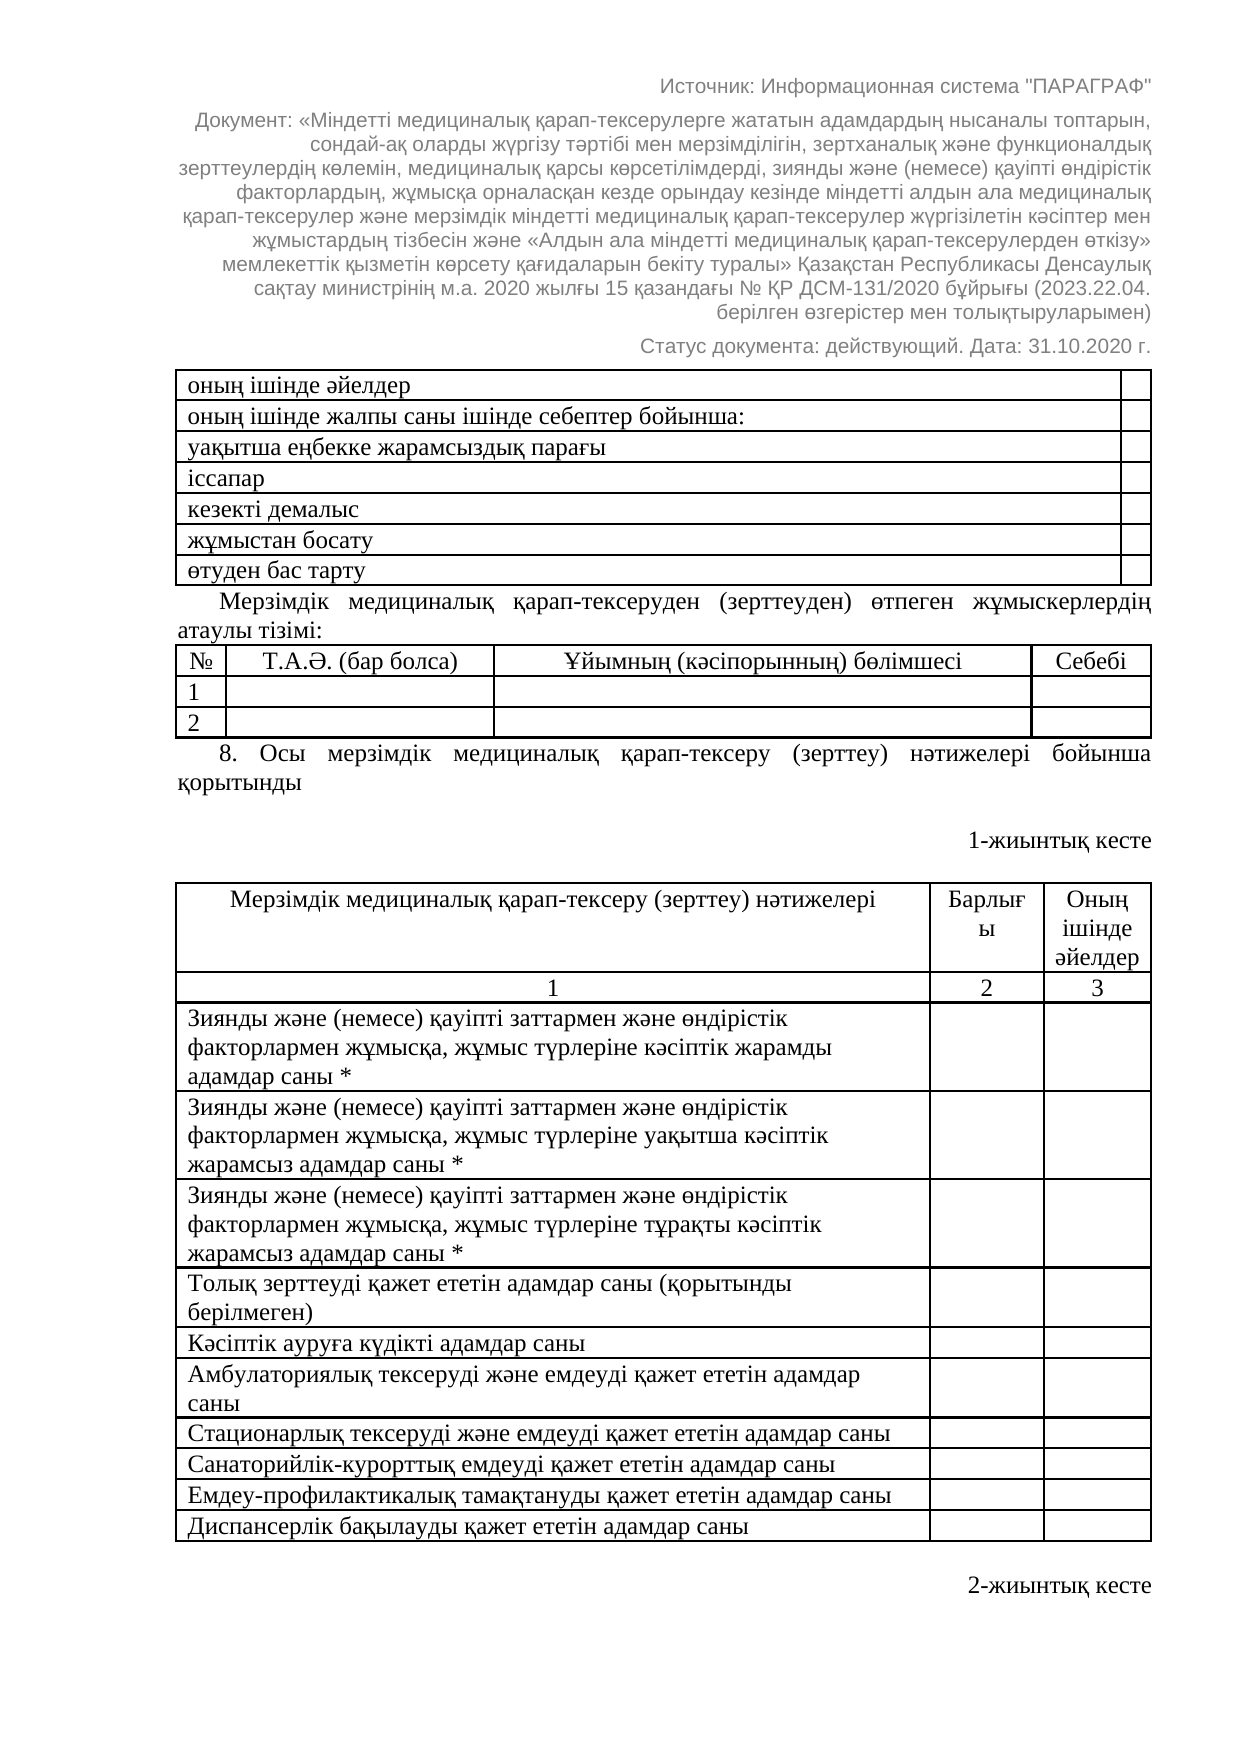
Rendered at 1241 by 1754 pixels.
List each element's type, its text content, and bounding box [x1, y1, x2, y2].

table_cell жұмыстан босату [177, 525, 1120, 553]
table_cell [931, 1419, 1043, 1447]
table_cell [1045, 1480, 1150, 1509]
table_cell Зиянды және (немесе) қауіпті заттармен және өндірістік факторлармен жұмысқа, жұмыс түрлеріне кәсіптік жарамды адамдар саны * [177, 1004, 929, 1090]
table_cell Амбулаториялық тексеруді және емдеуді қажет ететін адамдар саны [177, 1359, 929, 1416]
table_cell кезекті демалыс [177, 494, 1120, 523]
text 2-жиынтық кесте [177, 1571, 1152, 1599]
table_cell [1045, 1092, 1150, 1178]
table_cell өтуден бас тарту [177, 556, 1120, 584]
table_cell [1122, 525, 1150, 553]
table_cell [495, 708, 1030, 736]
table_cell 3 [1045, 973, 1150, 1001]
table_cell уақытша еңбекке жарамсыздық парағы [177, 432, 1120, 461]
table_cell [1045, 1004, 1150, 1090]
table_cell [227, 677, 493, 706]
table_cell [1122, 556, 1150, 584]
table_cell [931, 1511, 1043, 1540]
table_cell [931, 1269, 1043, 1326]
table_cell [1045, 1328, 1150, 1357]
table_header Барлығы [931, 884, 1043, 971]
table_cell [931, 1004, 1043, 1090]
table_cell [1045, 1449, 1150, 1478]
table_cell [1122, 494, 1150, 523]
table_cell [1122, 371, 1150, 399]
table_cell [1045, 1269, 1150, 1326]
table_cell [495, 677, 1030, 706]
table_cell [931, 1359, 1043, 1416]
table_header № [177, 646, 225, 675]
table_header Мерзімдік медициналық қарап-тексеру (зерттеу) нәтижелері [177, 884, 929, 971]
table_cell [227, 708, 493, 736]
table_cell [1122, 432, 1150, 461]
table_cell оның ішінде әйелдер [177, 371, 1120, 399]
table_cell [1045, 1419, 1150, 1447]
table_cell іссапар [177, 463, 1120, 492]
table_cell [1045, 1511, 1150, 1540]
table_header Ұйымның (кәсіпорынның) бөлімшесі [495, 646, 1030, 675]
table_cell [1045, 1180, 1150, 1266]
table_cell Диспансерлік бақылауды қажет ететін адамдар саны [177, 1511, 929, 1540]
table_cell [1122, 401, 1150, 430]
table_cell Толық зерттеуді қажет ететін адамдар саны (қорытынды берілмеген) [177, 1269, 929, 1326]
table_cell 2 [931, 973, 1043, 1001]
table_cell Зиянды және (немесе) қауіпті заттармен және өндірістік факторлармен жұмысқа, жұмыс түрлеріне тұрақты кәсіптік жарамсыз адамдар саны * [177, 1180, 929, 1266]
table_cell [931, 1328, 1043, 1357]
table_cell Кәсіптік ауруға күдікті адамдар саны [177, 1328, 929, 1357]
table_cell [1122, 463, 1150, 492]
table_header Оның ішінде әйелдер [1045, 884, 1150, 971]
text 1-жиынтық кесте [177, 825, 1152, 853]
table_cell Зиянды және (немесе) қауіпті заттармен және өндірістік факторлармен жұмысқа, жұмыс түрлеріне уақытша кәсіптік жарамсыз адамдар саны * [177, 1092, 929, 1178]
table_cell [931, 1449, 1043, 1478]
table_cell [1033, 677, 1150, 706]
table_cell Емдеу-профилактикалық тамақтануды қажет ететін адамдар саны [177, 1480, 929, 1509]
table_cell 1 [177, 973, 929, 1001]
text 8. Осы мерзімдік медициналық қарап-тексеру (зерттеу) нәтижелері бойынша қорытынды [177, 739, 1152, 796]
table_cell 2 [177, 708, 225, 736]
table_cell Санаторийлік-курорттық емдеуді қажет ететін адамдар саны [177, 1449, 929, 1478]
table_cell [931, 1480, 1043, 1509]
table_cell 1 [177, 677, 225, 706]
text Мерзімдік медициналық қарап-тексеруден (зерттеуден) өтпеген жұмыскерлердің атаулы тізімі: [177, 586, 1152, 644]
table_cell [931, 1092, 1043, 1178]
table_cell [1045, 1359, 1150, 1416]
table_cell [1033, 708, 1150, 736]
table_header Т.А.Ә. (бар болса) [227, 646, 493, 675]
table_header Себебі [1033, 646, 1150, 675]
table_cell [931, 1180, 1043, 1266]
table_cell оның ішінде жалпы саны ішінде себептер бойынша: [177, 401, 1120, 430]
table_cell Стационарлық тексеруді және емдеуді қажет ететін адамдар саны [177, 1419, 929, 1447]
